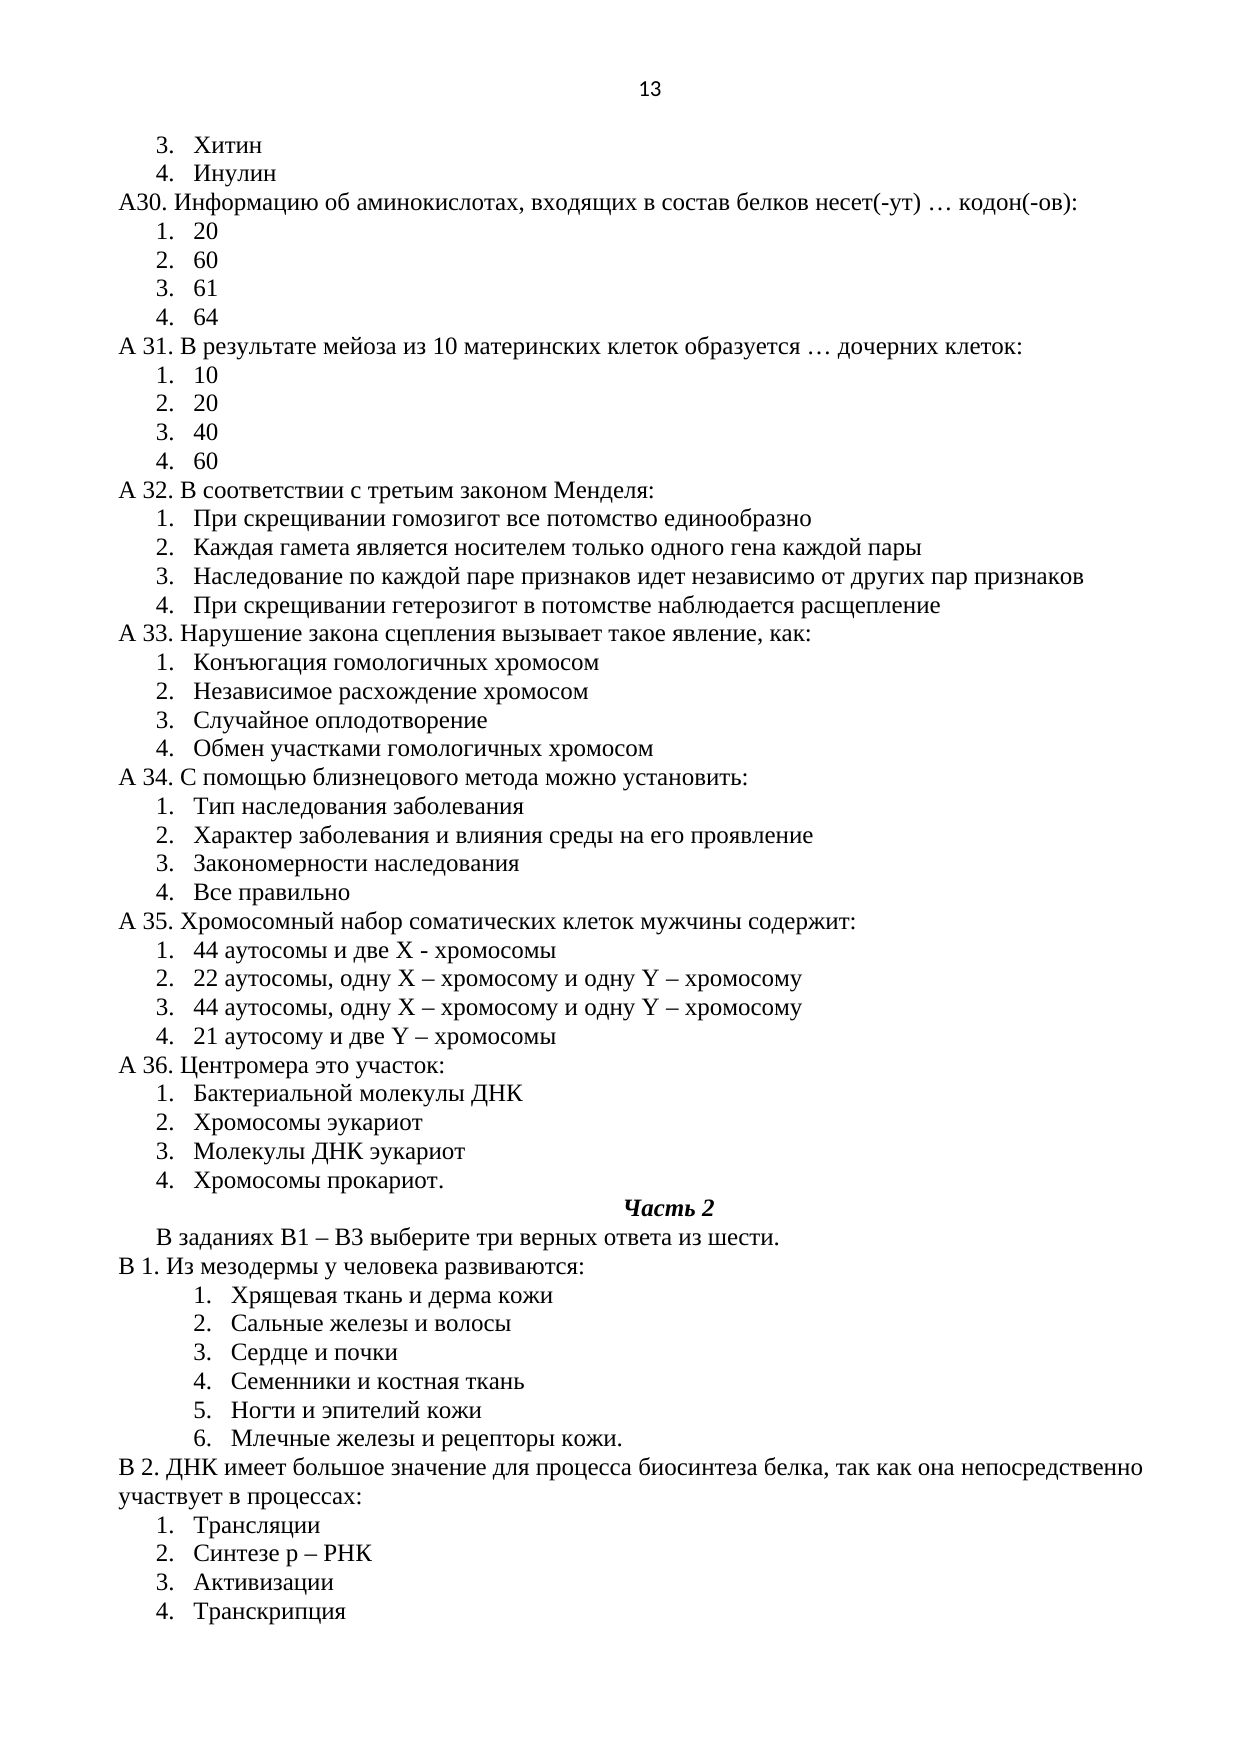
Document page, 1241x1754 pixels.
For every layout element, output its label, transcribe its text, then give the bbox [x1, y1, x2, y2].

list Закономерности наследования [156, 848, 1181, 877]
list Трансляции [156, 1510, 1181, 1538]
list Тип наследования заболевания [156, 791, 1181, 820]
list Транскрипция [156, 1596, 1181, 1625]
list Хромосомы прокариот. [156, 1165, 1181, 1193]
list Активизации [156, 1567, 1181, 1596]
list 60 [156, 446, 1181, 475]
list 20 [156, 388, 1181, 417]
list 20 [156, 216, 1181, 245]
text А 36. Центромера это участок: [118, 1050, 1181, 1078]
list 64 [156, 302, 1181, 331]
list 10 [156, 360, 1181, 388]
list При скрещивании гомозигот все потомство единообразно [156, 503, 1181, 532]
list Характер заболевания и влияния среды на его проявление [156, 820, 1181, 848]
text В 1. Из мезодермы у человека развиваются: [118, 1251, 1181, 1280]
list Ногти и эпителий кожи [193, 1395, 1181, 1423]
list Наследование по каждой паре признаков идет независимо от других пар признаков [156, 561, 1181, 590]
list Бактериальной молекулы ДНК [156, 1078, 1181, 1107]
list Независимое расхождение хромосом [156, 676, 1181, 705]
list 44 аутосомы и две X - хромосомы [156, 935, 1181, 963]
list Инулин [156, 158, 1181, 187]
list 61 [156, 273, 1181, 302]
text В 2. ДНК имеет большое значение для процесса биосинтеза белка, так как она непосредственно участвует в процессах: [118, 1452, 1181, 1510]
list Конъюгация гомологичных хромосом [156, 647, 1181, 676]
list Сальные железы и волосы [193, 1308, 1181, 1337]
list Случайное оплодотворение [156, 705, 1181, 733]
list Хитин [156, 130, 1181, 158]
list 44 аутосомы, одну X – хромосому и одну Y – хромосому [156, 992, 1181, 1021]
list 22 аутосомы, одну X – хромосому и одну Y – хромосому [156, 963, 1181, 992]
list Все правильно [156, 877, 1181, 906]
list Хрящевая ткань и дерма кожи [193, 1280, 1181, 1308]
list Синтезе р – РНК [156, 1538, 1181, 1567]
list Млечные железы и рецепторы кожи. [193, 1423, 1181, 1452]
text А 32. В соответствии с третьим законом Менделя: [118, 475, 1181, 503]
list Сердце и почки [193, 1337, 1181, 1366]
text Часть 2 [156, 1193, 1181, 1222]
list Обмен участками гомологичных хромосом [156, 733, 1181, 762]
list 40 [156, 417, 1181, 446]
text А 35. Хромосомный набор соматических клеток мужчины содержит: [118, 906, 1181, 935]
list Каждая гамета является носителем только одного гена каждой пары [156, 532, 1181, 561]
text А 34. С помощью близнецового метода можно установить: [118, 762, 1181, 791]
list 60 [156, 245, 1181, 273]
list Хромосомы эукариот [156, 1107, 1181, 1136]
list При скрещивании гетерозигот в потомстве наблюдается расщепление [156, 590, 1181, 618]
text В заданиях В1 – В3 выберите три верных ответа из шести. [156, 1222, 1181, 1251]
text А 33. Нарушение закона сцепления вызывает такое явление, как: [118, 618, 1181, 647]
list Молекулы ДНК эукариот [156, 1136, 1181, 1165]
text А30. Информацию об аминокислотах, входящих в состав белков несет(-ут) … кодон(-ов): [118, 187, 1181, 216]
list Семенники и костная ткань [193, 1366, 1181, 1395]
list 21 аутосому и две Y – хромосомы [156, 1021, 1181, 1050]
text А 31. В результате мейоза из 10 материнских клеток образуется … дочерних клеток: [118, 331, 1181, 360]
